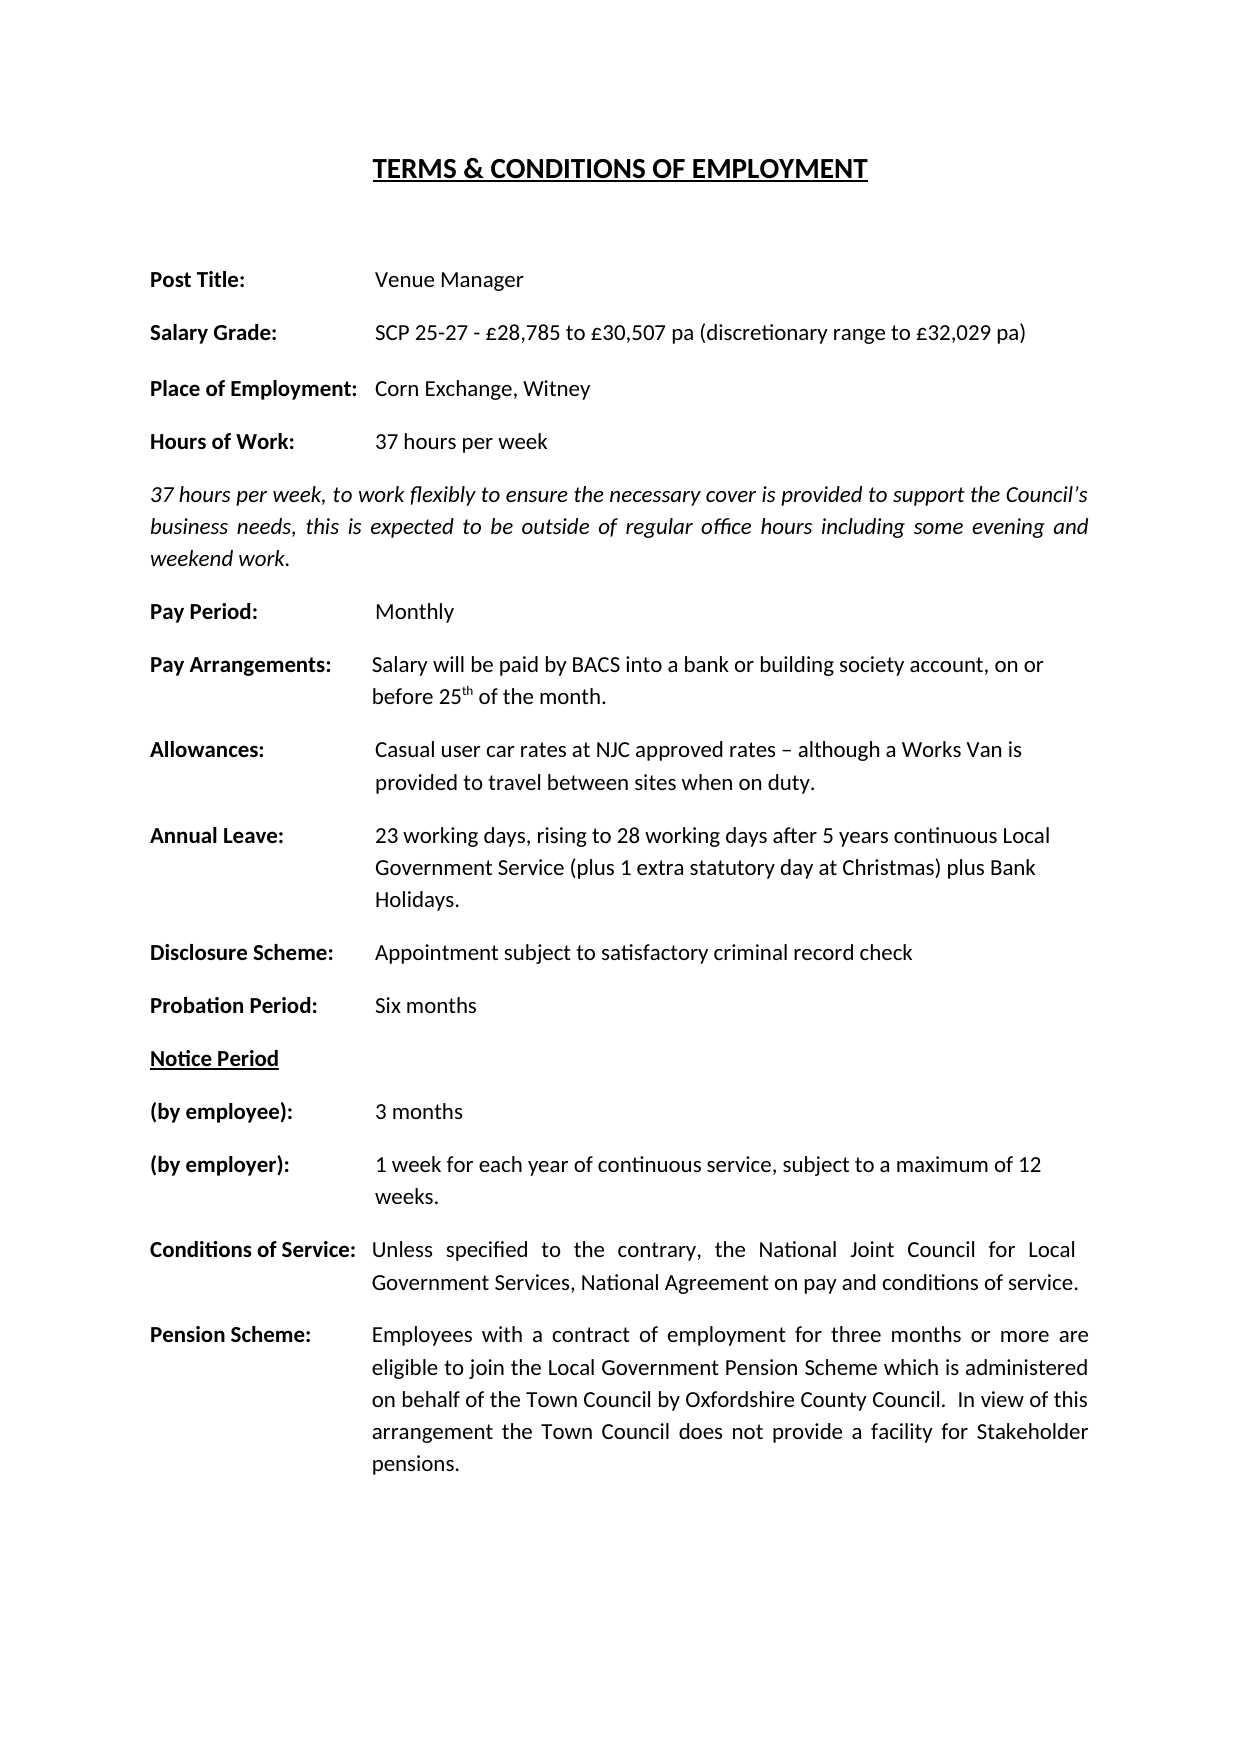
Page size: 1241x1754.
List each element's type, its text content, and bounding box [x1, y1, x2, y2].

text 37 hours per week, to work flexibly to ensure the necessary cover is provided to support the Council’s business needs, this is expected to be outside of regular office hours including some evening and weekend work. [150, 480, 1090, 572]
text Pension Scheme: Employees with a contract of employment for three months or more are eligible to join the Local Government Pension Scheme which is administered on behalf of the Town Council by Oxfordshire County Council. In view of this arrangement the Town Council does not provide a facility for Stakeholder pensions. [150, 1321, 1090, 1477]
title Salary Grade: SCP 25-27 - £28,785 to £30,507 pa (discretionary range to £32,029 pa) [150, 318, 1090, 346]
text Allowances: Casual user car rates at NJC approved rates – although a Works Van is provided to travel between sites when on duty. [150, 736, 1090, 796]
text Annual Leave: 23 working days, rising to 28 working days after 5 years continuous Local Government Service (plus 1 extra statutory day at Christmas) plus Bank Holidays. [150, 821, 1090, 913]
text Hours of Work: 37 hours per week [150, 427, 1090, 455]
text Conditions of Service: Unless specified to the contrary, the National Joint Council for Local Government Services, National Agreement on pay and conditions of service. [150, 1235, 1090, 1296]
text (by employer): 1 week for each year of continuous service, subject to a maximum of 12 weeks. [150, 1150, 1090, 1210]
text TERMS & CONDITIONS OF EMPLOYMENT [150, 150, 1090, 186]
text Pay Arrangements: Salary will be paid by BACS into a bank or building society account, on or before 25th of the month. [150, 650, 1090, 711]
text Notice Period [150, 1044, 1090, 1072]
text Probation Period: Six months [150, 991, 1090, 1019]
text Post Title: Venue Manager [150, 265, 1090, 293]
text (by employee): 3 months [150, 1097, 1090, 1125]
text Place of Employment: Corn Exchange, Witney [150, 374, 1090, 402]
text Pay Period: Monthly [150, 597, 1090, 625]
text Disclosure Scheme: Appointment subject to satisfactory criminal record check [150, 938, 1090, 966]
